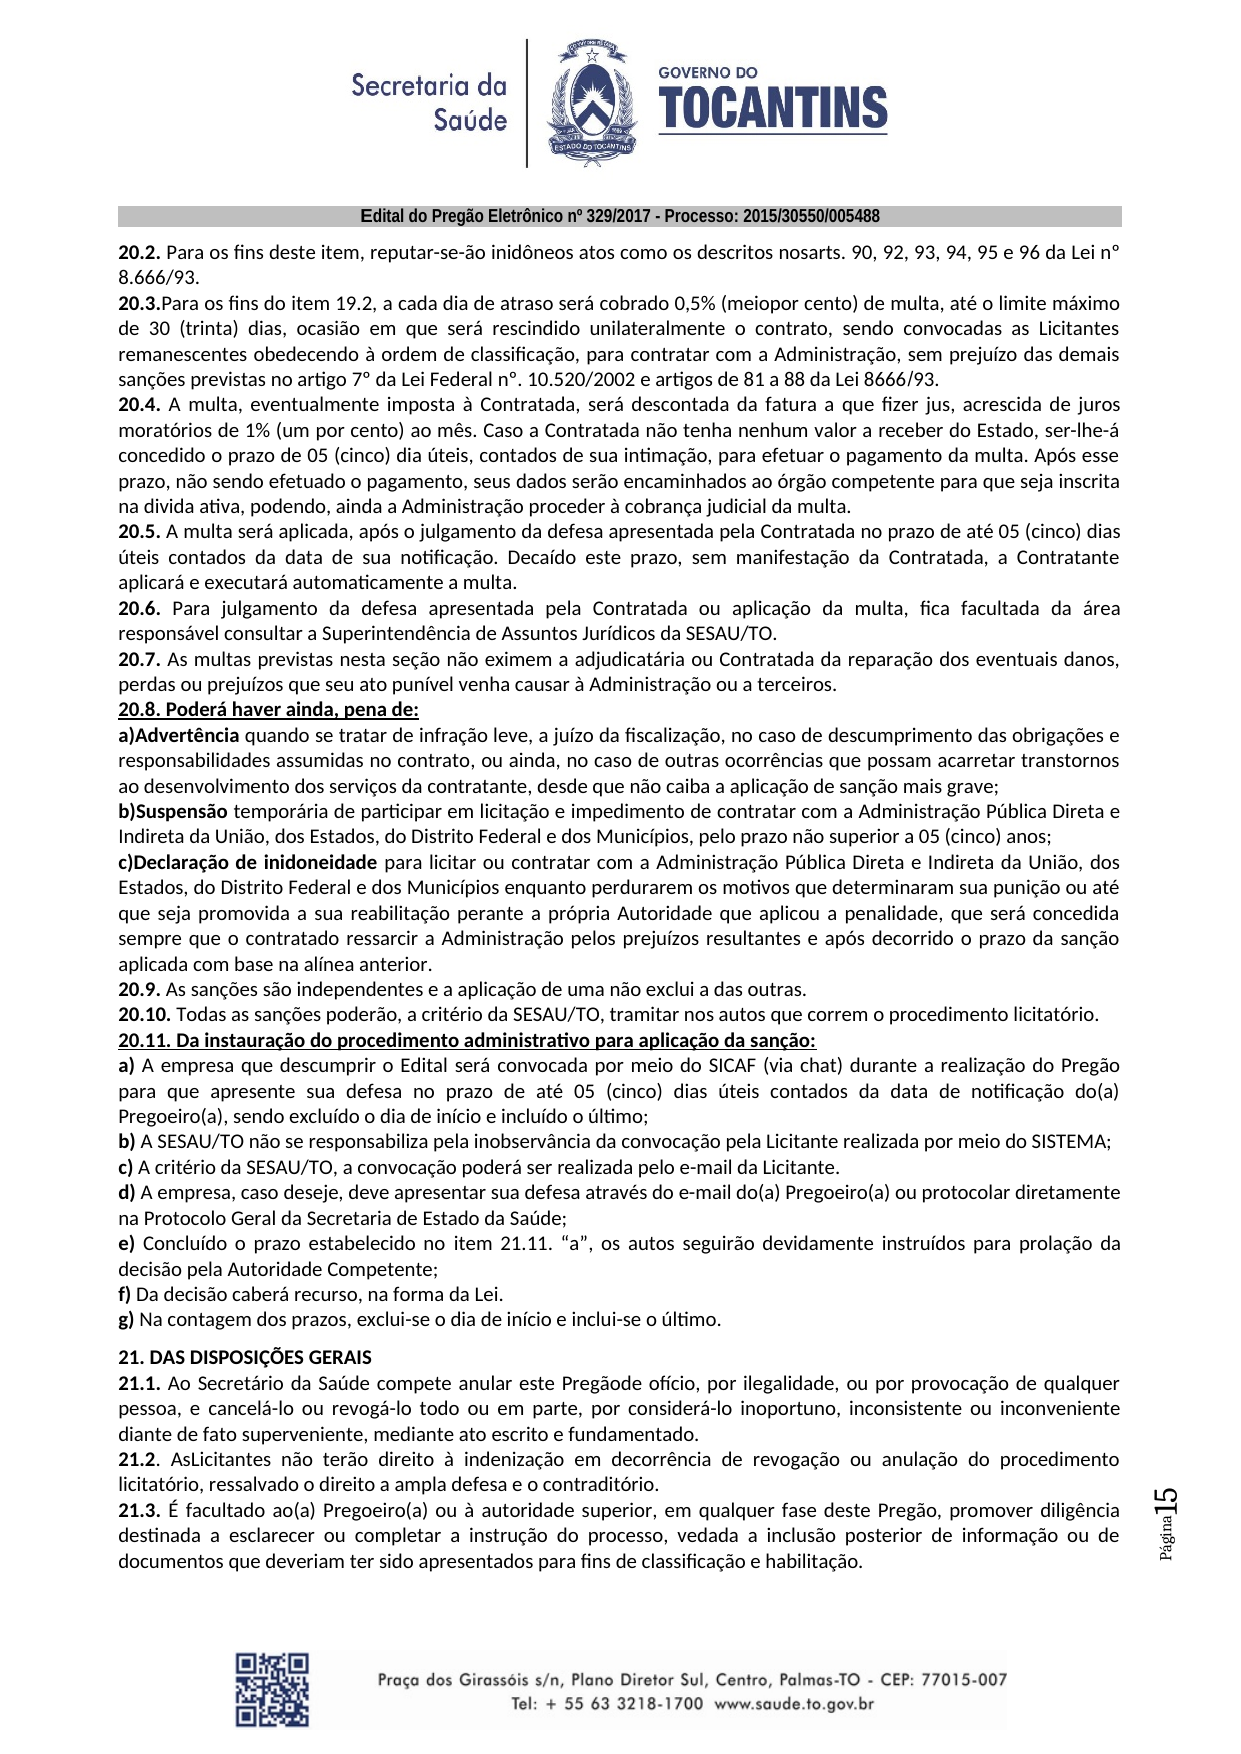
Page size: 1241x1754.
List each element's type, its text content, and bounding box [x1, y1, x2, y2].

text 20.2. Para os fins deste item, reputar-se-ão inidôneos atos como os descritos nosarts. 90, 92, 93, 94, 95 e 96 da Lei nº 8.666/93. [118, 239, 1122, 290]
text b)Suspensão temporária de participar em licitação e impedimento de contratar com a Administração Pública Direta e Indireta da União, dos Estados, do Distrito Federal e dos Municípios, pelo prazo não superior a 05 (cinco) anos; [118, 798, 1122, 849]
text c)Declaração de inidoneidade para licitar ou contratar com a Administração Pública Direta e Indireta da União, dos Estados, do Distrito Federal e dos Municípios enquanto perdurarem os motivos que determinaram sua punição ou até que seja promovida a sua reabilitação perante a própria Autoridade que aplicou a penalidade, que será concedida sempre que o contratado ressarcir a Administração pelos prejuízos resultantes e após decorrido o prazo da sanção aplicada com base na alínea anterior. [118, 849, 1122, 976]
text a)Advertência quando se tratar de infração leve, a juízo da fiscalização, no caso de descumprimento das obrigações e responsabilidades assumidas no contrato, ou ainda, no caso de outras ocorrências que possam acarretar transtornos ao desenvolvimento dos serviços da contratante, desde que não caiba a aplicação de sanção mais grave; [118, 722, 1122, 798]
text b) A SESAU/TO não se responsabiliza pela inobservância da convocação pela Licitante realizada por meio do SISTEMA; [118, 1129, 1122, 1154]
text f) Da decisão caberá recurso, na forma da Lei. [118, 1281, 1122, 1307]
text 21.3. É facultado ao(a) Pregoeiro(a) ou à autoridade superior, em qualquer fase deste Pregão, promover diligência destinada a esclarecer ou completar a instrução do processo, vedada a inclusão posterior de informação ou de documentos que deveriam ter sido apresentados para fins de classificação e habilitação. [118, 1497, 1122, 1573]
text 20.3.Para os fins do item 19.2, a cada dia de atraso será cobrado 0,5% (meiopor cento) de multa, até o limite máximo de 30 (trinta) dias, ocasião em que será rescindido unilateralmente o contrato, sendo convocadas as Licitantes remanescentes obedecendo à ordem de classificação, para contratar com a Administração, sem prejuízo das demais sanções previstas no artigo 7º da Lei Federal nº. 10.520/2002 e artigos de 88 da Lei 866693. [118, 290, 1122, 392]
picture [233, 1650, 1007, 1730]
text 20.4. A multa, eventualmente imposta à Contratada, será descontada da fatura a que fizer jus, acrescida de juros moratórios de 1% (um por cento) ao mês. Caso a Contratada não tenha nenhum valor a receber do Estado, ser-lhe-á concedido o prazo de 05 (cinco) dia úteis, contados de sua intimação, para efetuar o pagamento da multa. Após esse prazo, não sendo efetuado o pagamento, seus dados serão encaminhados ao órgão competente para que seja inscrita na divida ativa, podendo, ainda a Administração proceder à cobrança judicial da multa. [118, 392, 1122, 519]
text c) A critério da SESAU/TO, a convocação poderá ser realizada pelo e-mail da Licitante. [118, 1154, 1122, 1179]
text g) Na contagem dos prazos, exclui-se o dia de início e inclui-se o último. [118, 1307, 1122, 1332]
text 21.2. AsLicitantes não terão direito à indenização em decorrência de revogação ou anulação do procedimento licitatório, ressalvado o direito a ampla defesa e o contraditório. [118, 1446, 1122, 1497]
text 21. DAS DISPOSIÇÕES GERAIS [118, 1344, 1122, 1370]
text 20.10. Todas as sanções poderão, a critério da SESAU/TO, tramitar nos autos que correm o procedimento licitatório. [118, 1002, 1122, 1027]
text e) Concluído o prazo estabelecido no item 21.11. “a”, os autos seguirão devidamente instruídos para prolação da decisão pela Autoridade Competente; [118, 1230, 1122, 1281]
text 20.6. Para julgamento da defesa apresentada pela Contratada ou aplicação da multa, fica facultada da área responsável consultar a Superintendência de Assuntos Jurídicos da SESAU/TO. [118, 595, 1122, 646]
picture [0, 0, 1153, 183]
text 21.1. Ao Secretário da Saúde compete anular este Pregãode ofício, por ilegalidade, ou por provocação de qualquer pessoa, e cancelá-lo ou revogá-lo todo ou em parte, por considerá-lo inoportuno, inconsistente ou inconveniente diante de fato superveniente, mediante ato escrito e fundamentado. [118, 1370, 1122, 1446]
text 20.7. As multas previstas nesta seção não eximem a adjudicatária ou Contratada da reparação dos eventuais danos, perdas ou prejuízos que seu ato punível venha causar à Administração ou a terceiros. [118, 646, 1122, 697]
text 20.8. Poderá haver ainda, pena de: [118, 697, 1122, 722]
text d) A empresa, caso deseje, deve apresentar sua defesa através do e-mail do(a) Pregoeiro(a) ou protocolar diretamente na Protocolo Geral da Secretaria de Estado da Saúde; [118, 1179, 1122, 1230]
text 20.5. A multa será aplicada, após o julgamento da defesa apresentada pela Contratada no prazo de até 05 (cinco) dias úteis contados da data de sua notificação. Decaído este prazo, sem manifestação da Contratada, a Contratante aplicará e executará automaticamente a multa. [118, 519, 1122, 595]
text 20.11. Da instauração do procedimento administrativo para aplicação da sanção: [118, 1027, 1122, 1052]
text 20.9. As sanções são independentes e a aplicação de uma não exclui a das outras. [118, 976, 1122, 1002]
text a) A empresa que descumprir o Edital será convocada por meio do SICAF (via chat) durante a realização do Pregão para que apresente sua defesa no prazo de até 05 (cinco) dias úteis contados da data de notificação do(a) Pregoeiro(a), sendo excluído o dia de início e incluído o último; [118, 1052, 1122, 1129]
